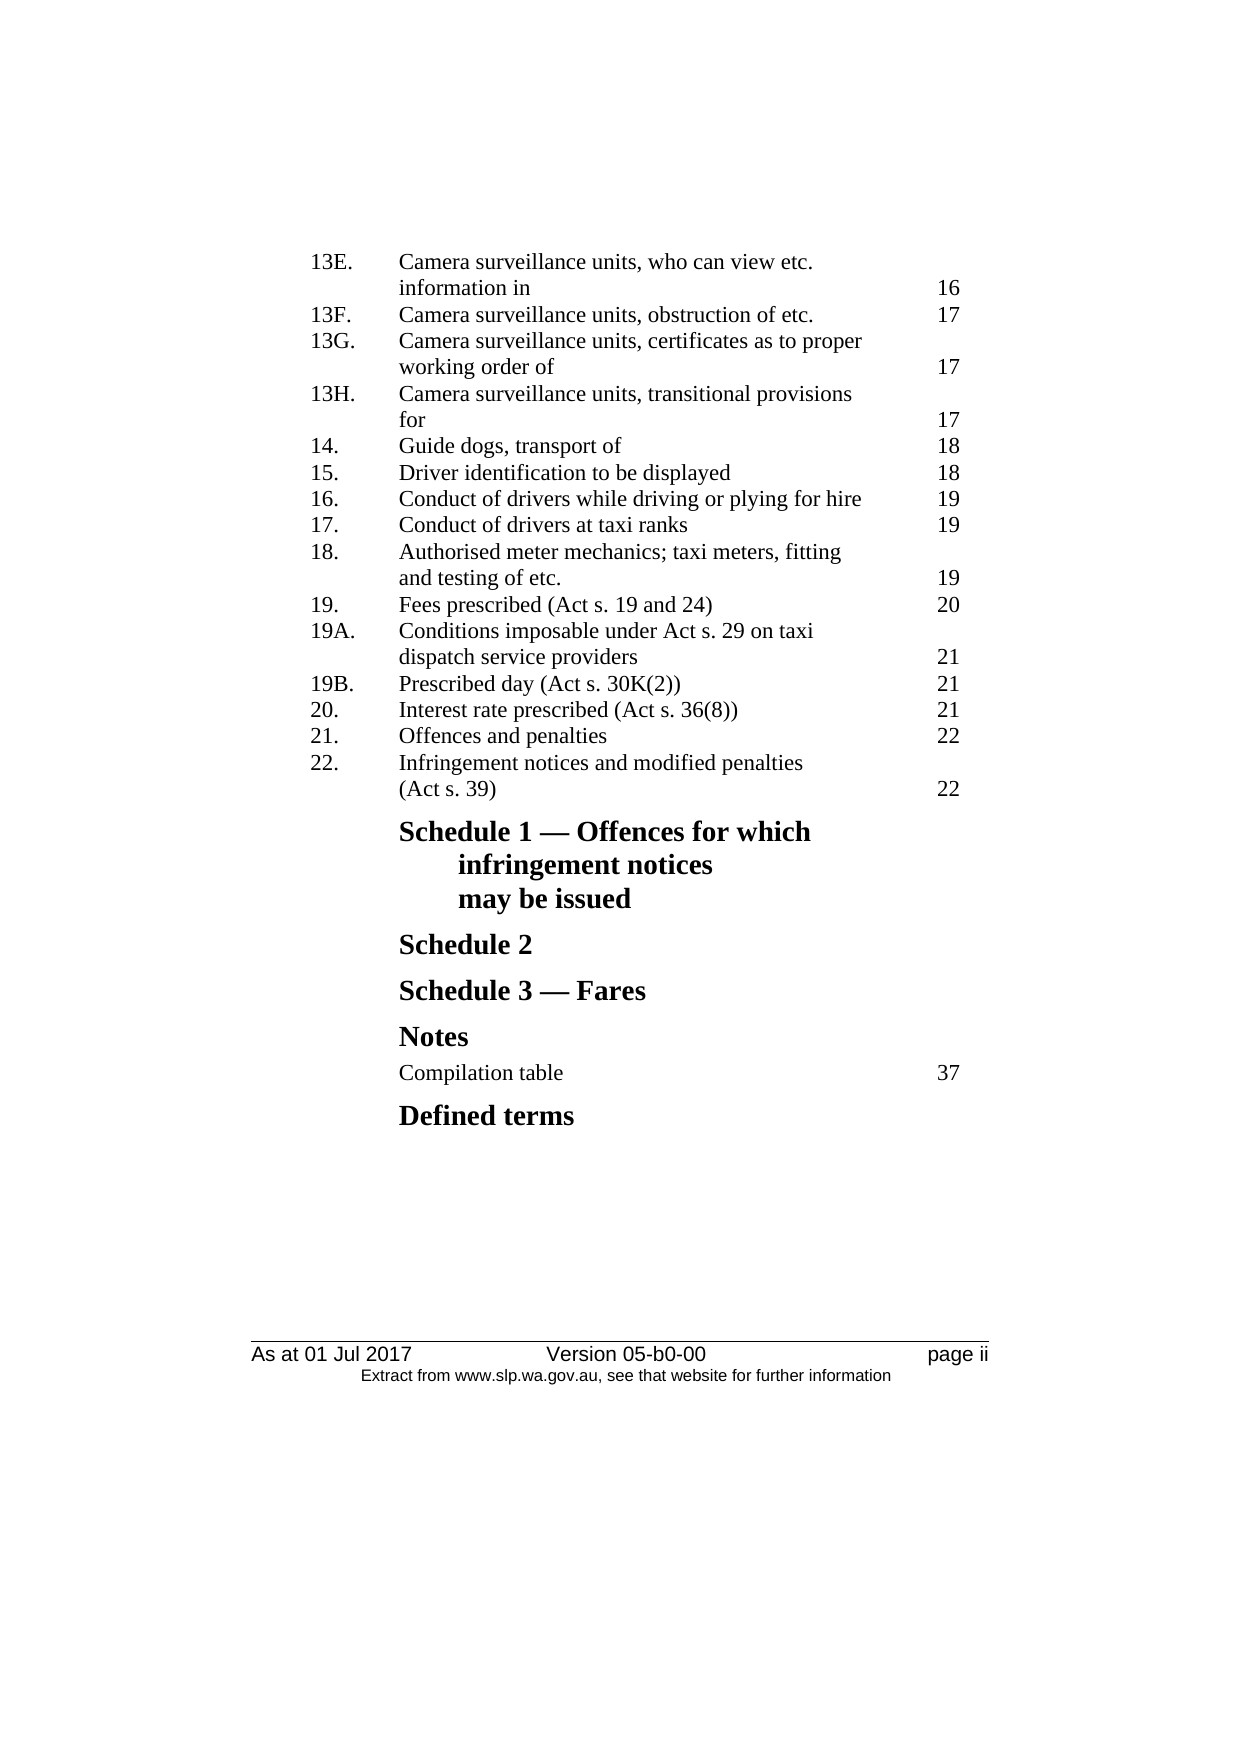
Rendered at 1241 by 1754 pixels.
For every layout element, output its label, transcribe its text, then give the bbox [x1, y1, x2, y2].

text 19. Fees prescribed (Act s. 19 and 24) 20 [310, 591, 871, 617]
text 13G. Camera surveillance units, certificates as to proper working order of 17 [310, 327, 871, 380]
text 17. Conduct of drivers at taxi ranks 19 [310, 512, 871, 538]
text Schedule 2 [399, 927, 871, 961]
text 21. Offences and penalties 22 [310, 722, 871, 749]
text Compilation table 37 [310, 1059, 871, 1085]
text 18. Authorised meter mechanics; taxi meters, fitting and testing of etc. 19 [310, 538, 871, 591]
text 22. Infringement notices and modified penalties (Act s. 39) 22 [310, 749, 871, 801]
text 13E. Camera surveillance units, who can view etc. information in 16 [310, 248, 871, 301]
text 16. Conduct of drivers while driving or plying for hire 19 [310, 485, 871, 512]
text 14. Guide dogs, transport of 18 [310, 432, 871, 459]
text Notes [399, 1019, 871, 1053]
text 19A. Conditions imposable under Act s. 29 on taxi dispatch service providers 21 [310, 617, 871, 670]
text 13F. Camera surveillance units, obstruction of etc. 17 [310, 301, 871, 327]
text 15. Driver identification to be displayed 18 [310, 459, 871, 485]
text 19B. Prescribed day (Act s. 30K(2)) 21 [310, 670, 871, 696]
text Schedule 3 — Fares [399, 973, 871, 1007]
text Defined terms [399, 1098, 871, 1131]
text 20. Interest rate prescribed (Act s. 36(8)) 21 [310, 696, 871, 722]
text 13H. Camera surveillance units, transitional provisions for 17 [310, 380, 871, 432]
text Schedule 1 — Offences for which infringement notices may be issued [399, 814, 871, 914]
